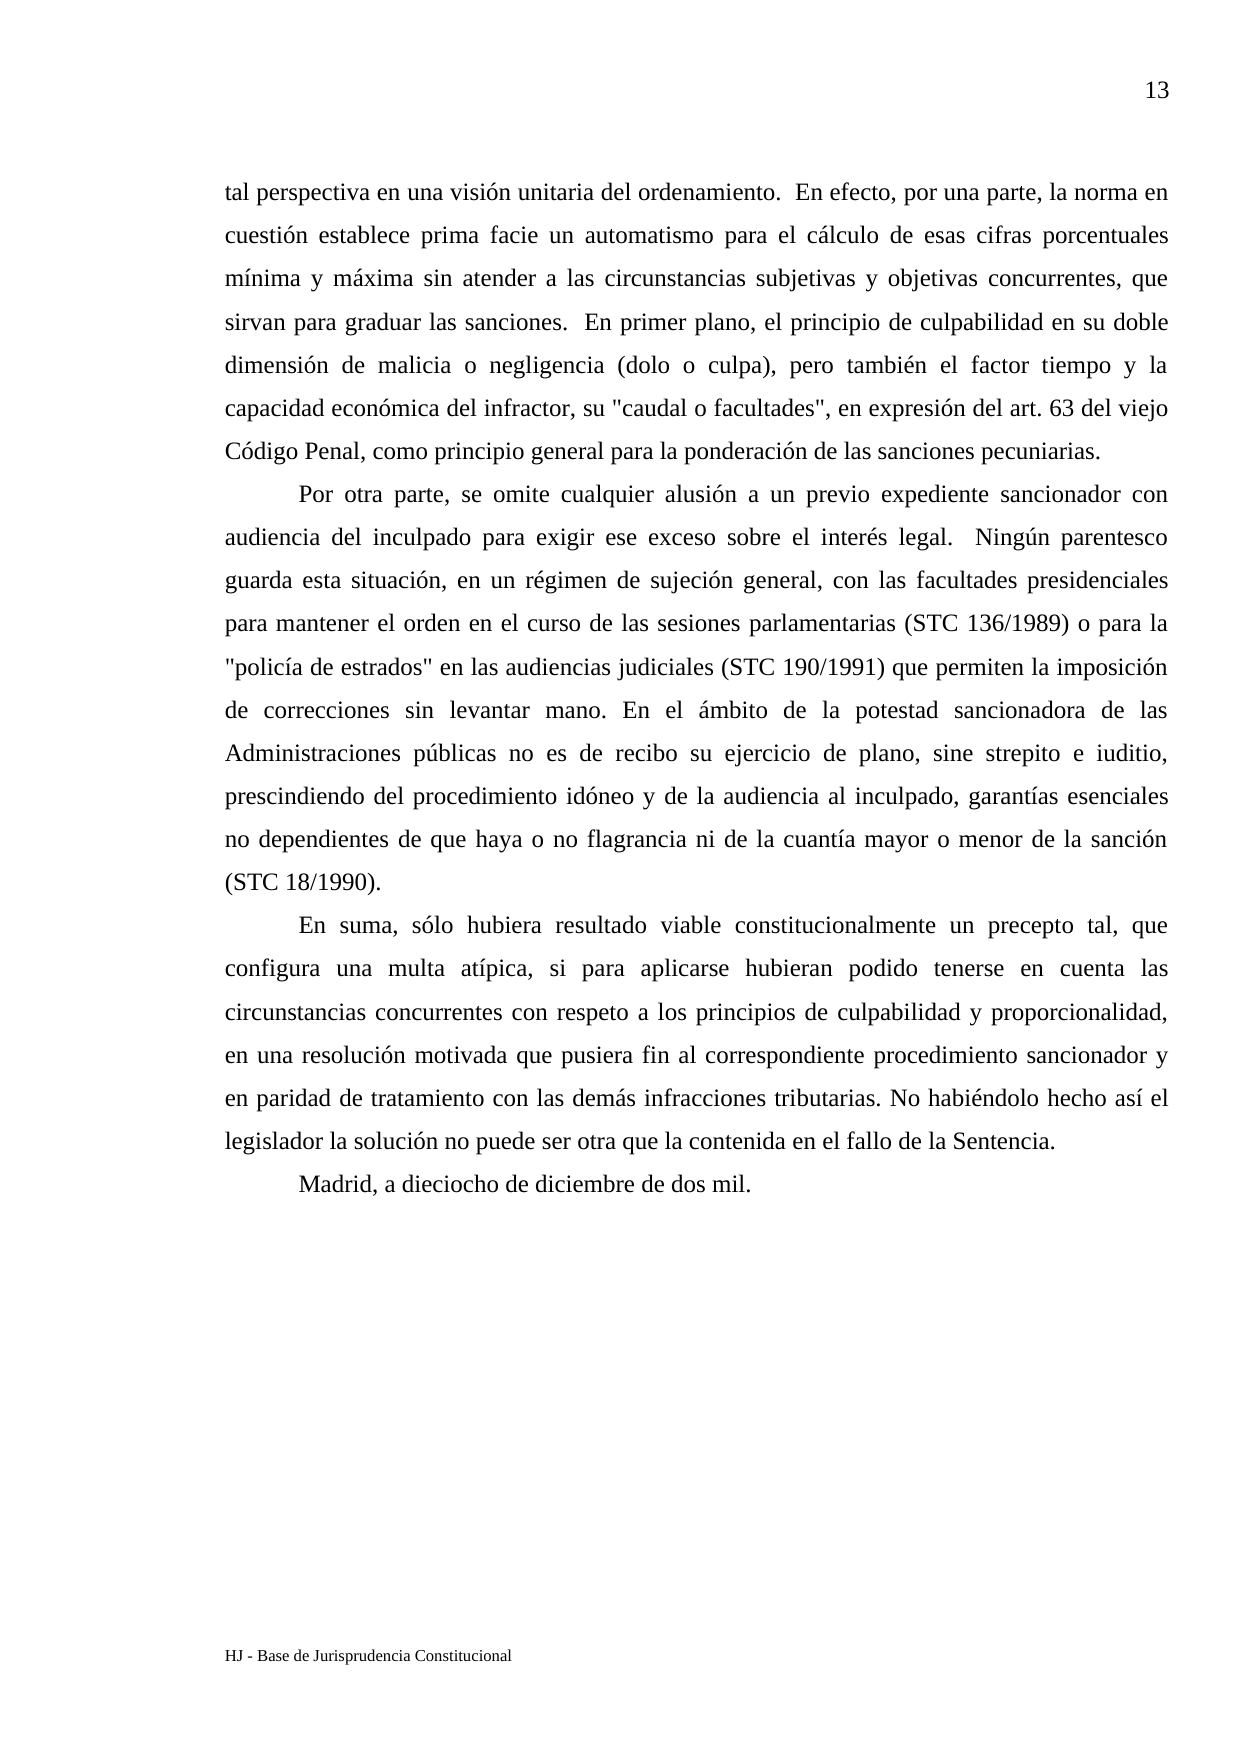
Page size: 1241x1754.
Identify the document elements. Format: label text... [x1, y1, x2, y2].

text En suma, sólo hubiera resultado viable constitucionalmente un precepto tal, que configura una multa atípica, si para aplicarse hubieran podido tenerse en cuenta las circunstancias concurrentes con respeto a los principios de culpabilidad y proporcionalidad, en una resolución motivada que pusiera fin al correspondiente procedimiento sancionador y en paridad de tratamiento con las demás infracciones tributarias. No habiéndolo hecho así el legislador la solución no puede ser otra que la contenida en el fallo de la Sentencia. [224, 910, 1169, 1155]
text Por otra parte, se omite cualquier alusión a un previo expediente sancionador con audiencia del inculpado para exigir ese exceso sobre el interés legal. Ningún parentesco guarda esta situación, en un régimen de sujeción general, con las facultades presidenciales para mantener el orden en el curso de las sesiones parlamentarias (STC 136/1989) o para la "policía de estrados" en las audiencias judiciales (STC 190/1991) que permiten la imposición de correcciones sin levantar mano. En el ámbito de la potestad sancionadora de las Administraciones públicas no es de recibo su ejercicio de plano, sine strepito e iuditio, prescindiendo del procedimiento idóneo y de la audiencia al inculpado, garantías esenciales no dependientes de que haya o no flagrancia ni de la cuantía mayor o menor de la sanción (STC 18/1990). [224, 479, 1169, 896]
text Madrid, a dieciocho de diciembre de dos mil. [224, 1169, 1169, 1198]
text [224, 177, 1169, 465]
